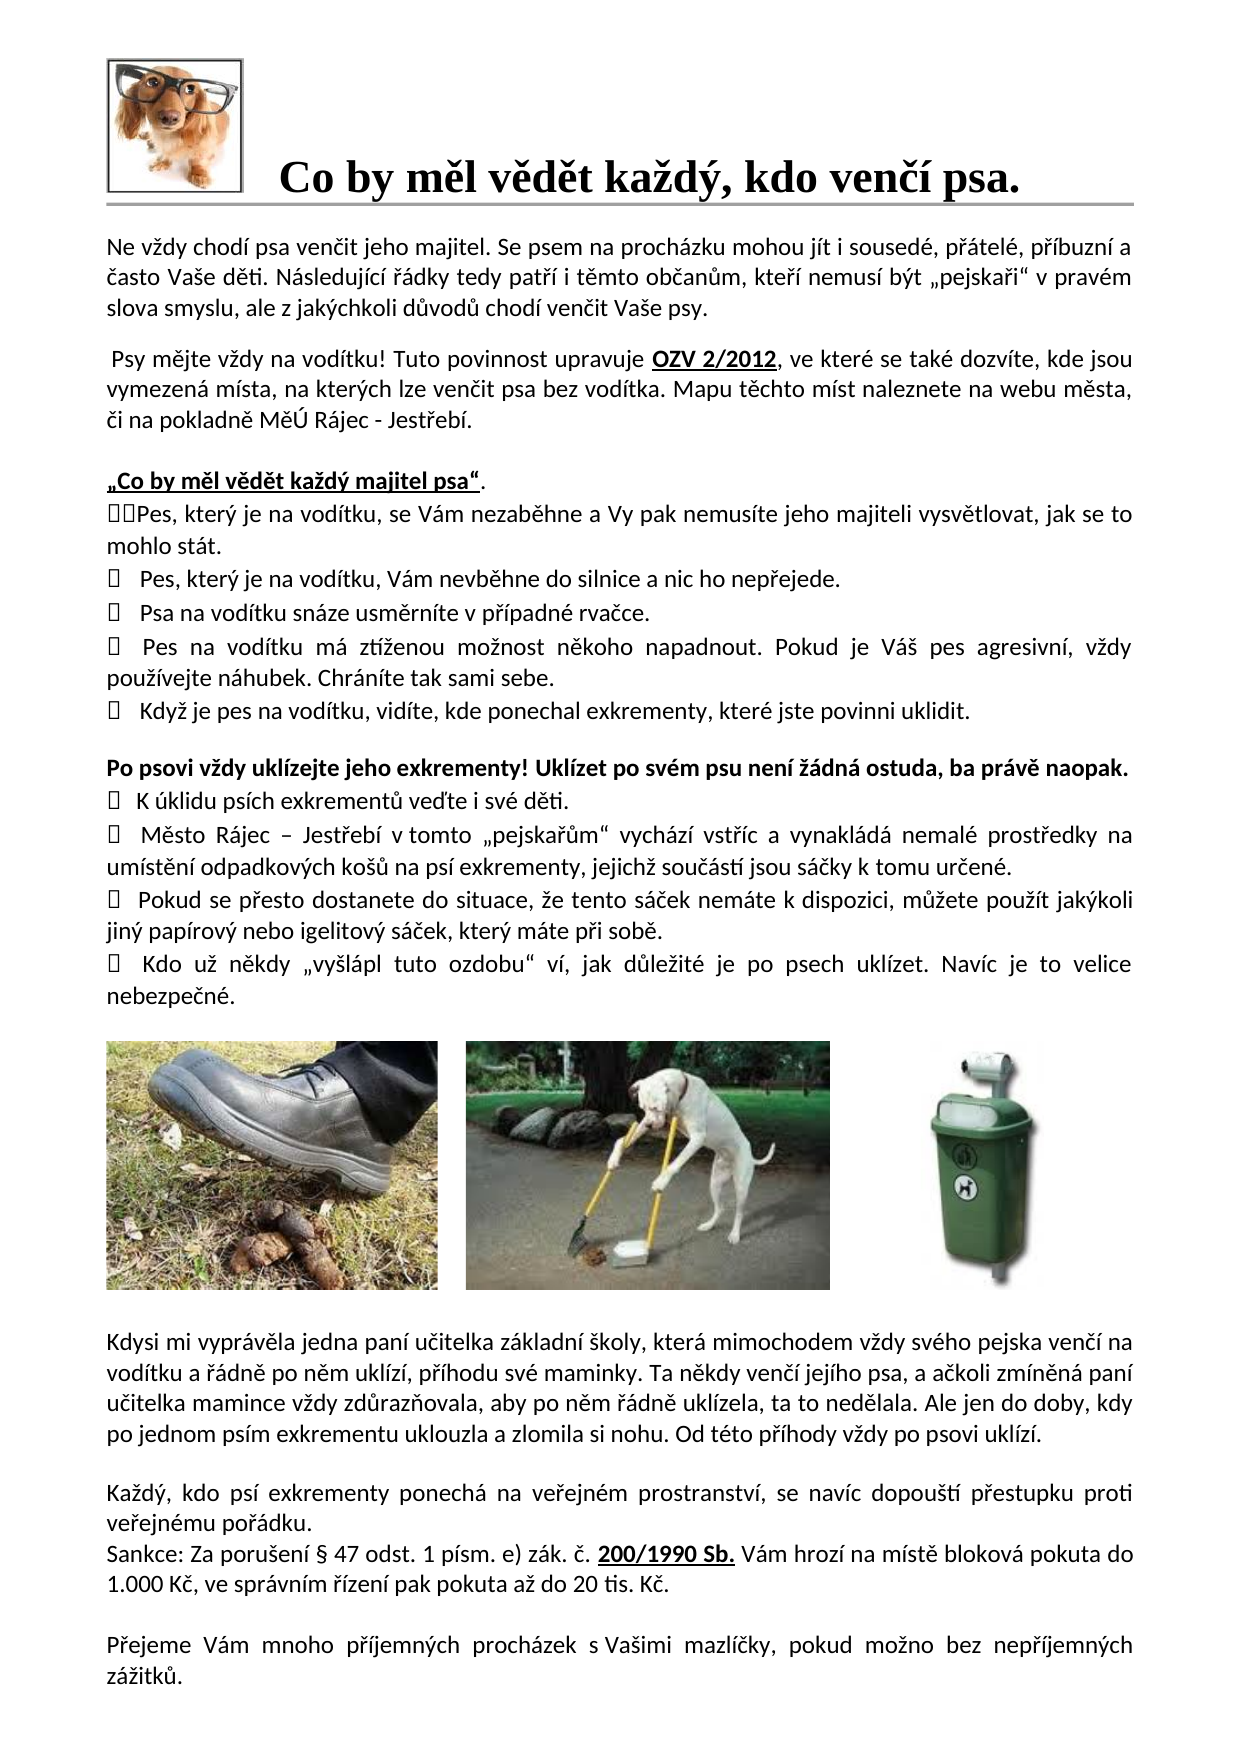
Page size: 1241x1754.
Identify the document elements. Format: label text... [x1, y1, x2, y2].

text  Psa na vodítku snáze usměrníte v případné rvačce. [106, 594, 1134, 628]
text Po psovi vždy uklízejte jeho exkrementy! Uklízet po svém psu není žádná ostuda, ba právě naopak. [106, 752, 1134, 783]
text Přejeme Vám mnoho příjemných procházek s Vašimi mazlíčky, pokud možno bez nepříjemných zážitků. [106, 1629, 1134, 1691]
text Pes, který je na vodítku, se Vám nezaběhne a Vy pak nemusíte jeho majiteli vysvětlovat, jak se to mohlo stát. [106, 496, 1134, 560]
text  K úklidu psích exkrementů veďte i své děti. [106, 783, 1134, 817]
text  Kdo už někdy „vyšlápl tuto ozdobu“ ví, jak důležité je po psech uklízet. Navíc je to velice nebezpečné. [106, 946, 1134, 1010]
picture [920, 1041, 1044, 1290]
text Psy mějte vždy na vodítku! Tuto povinnost upravuje OZV 2/2012, ve které se také dozvíte, kde jsou vymezená místa, na kterých lze venčit psa bez vodítka. Mapu těchto míst naleznete na webu města, či na pokladně MěÚ Rájec - Jestřebí. [106, 343, 1134, 435]
picture [106, 58, 244, 193]
text Co by měl vědět každý, kdo venčí psa. [106, 58, 1134, 202]
text  Město Rájec – Jestřebí v tomto „pejskařům“ vychází vstříc a vynakládá nemalé prostředky na umístění odpadkových košů na psí exkrementy, jejichž součástí jsou sáčky k tomu určené. [106, 817, 1134, 881]
text  Pes, který je na vodítku, Vám nevběhne do silnice a nic ho nepřejede. [106, 560, 1134, 594]
text Sankce: Za porušení § 47 odst. 1 písm. e) zák. č. 200/1990 Sb. Vám hrozí na místě bloková pokuta do 1.000 Kč, ve správním řízení pak pokuta až do 20 tis. Kč. [106, 1538, 1134, 1599]
picture [106, 1041, 438, 1290]
text Kdysi mi vyprávěla jedna paní učitelka základní školy, která mimochodem vždy svého pejska venčí na vodítku a řádně po něm uklízí, příhodu své maminky. Ta někdy venčí jejího psa, a ačkoli zmíněná paní učitelka mamince vždy zdůrazňovala, aby po něm řádně uklízela, ta to nedělala. Ale jen do doby, kdy po jednom psím exkrementu uklouzla a zlomila si nohu. Od této příhody vždy po psovi uklízí. [106, 1326, 1134, 1448]
text  Když je pes na vodítku, vidíte, kde ponechal exkrementy, které jste povinni uklidit. [106, 693, 1134, 727]
picture [465, 1041, 830, 1290]
text  Pes na vodítku má ztíženou možnost někoho napadnout. Pokud je Váš pes agresivní, vždy používejte náhubek. Chráníte tak sami sebe. [106, 628, 1134, 693]
text  Pokud se přesto dostanete do situace, že tento sáček nemáte k dispozici, můžete použít jakýkoli jiný papírový nebo igelitový sáček, který máte při sobě. [106, 881, 1134, 946]
text Každý, kdo psí exkrementy ponechá na veřejném prostranství, se navíc dopouští přestupku proti veřejnému pořádku. [106, 1477, 1134, 1538]
text Ne vždy chodí psa venčit jeho majitel. Se psem na procházku mohou jít i sousedé, přátelé, příbuzní a často Vaše děti. Následující řádky tedy patří i těmto občanům, kteří nemusí být „pejskaři“ v pravém slova smyslu, ale z jakýchkoli důvodů chodí venčit Vaše psy. [106, 231, 1134, 322]
text „Co by měl vědět každý majitel psa“. [106, 465, 1134, 496]
